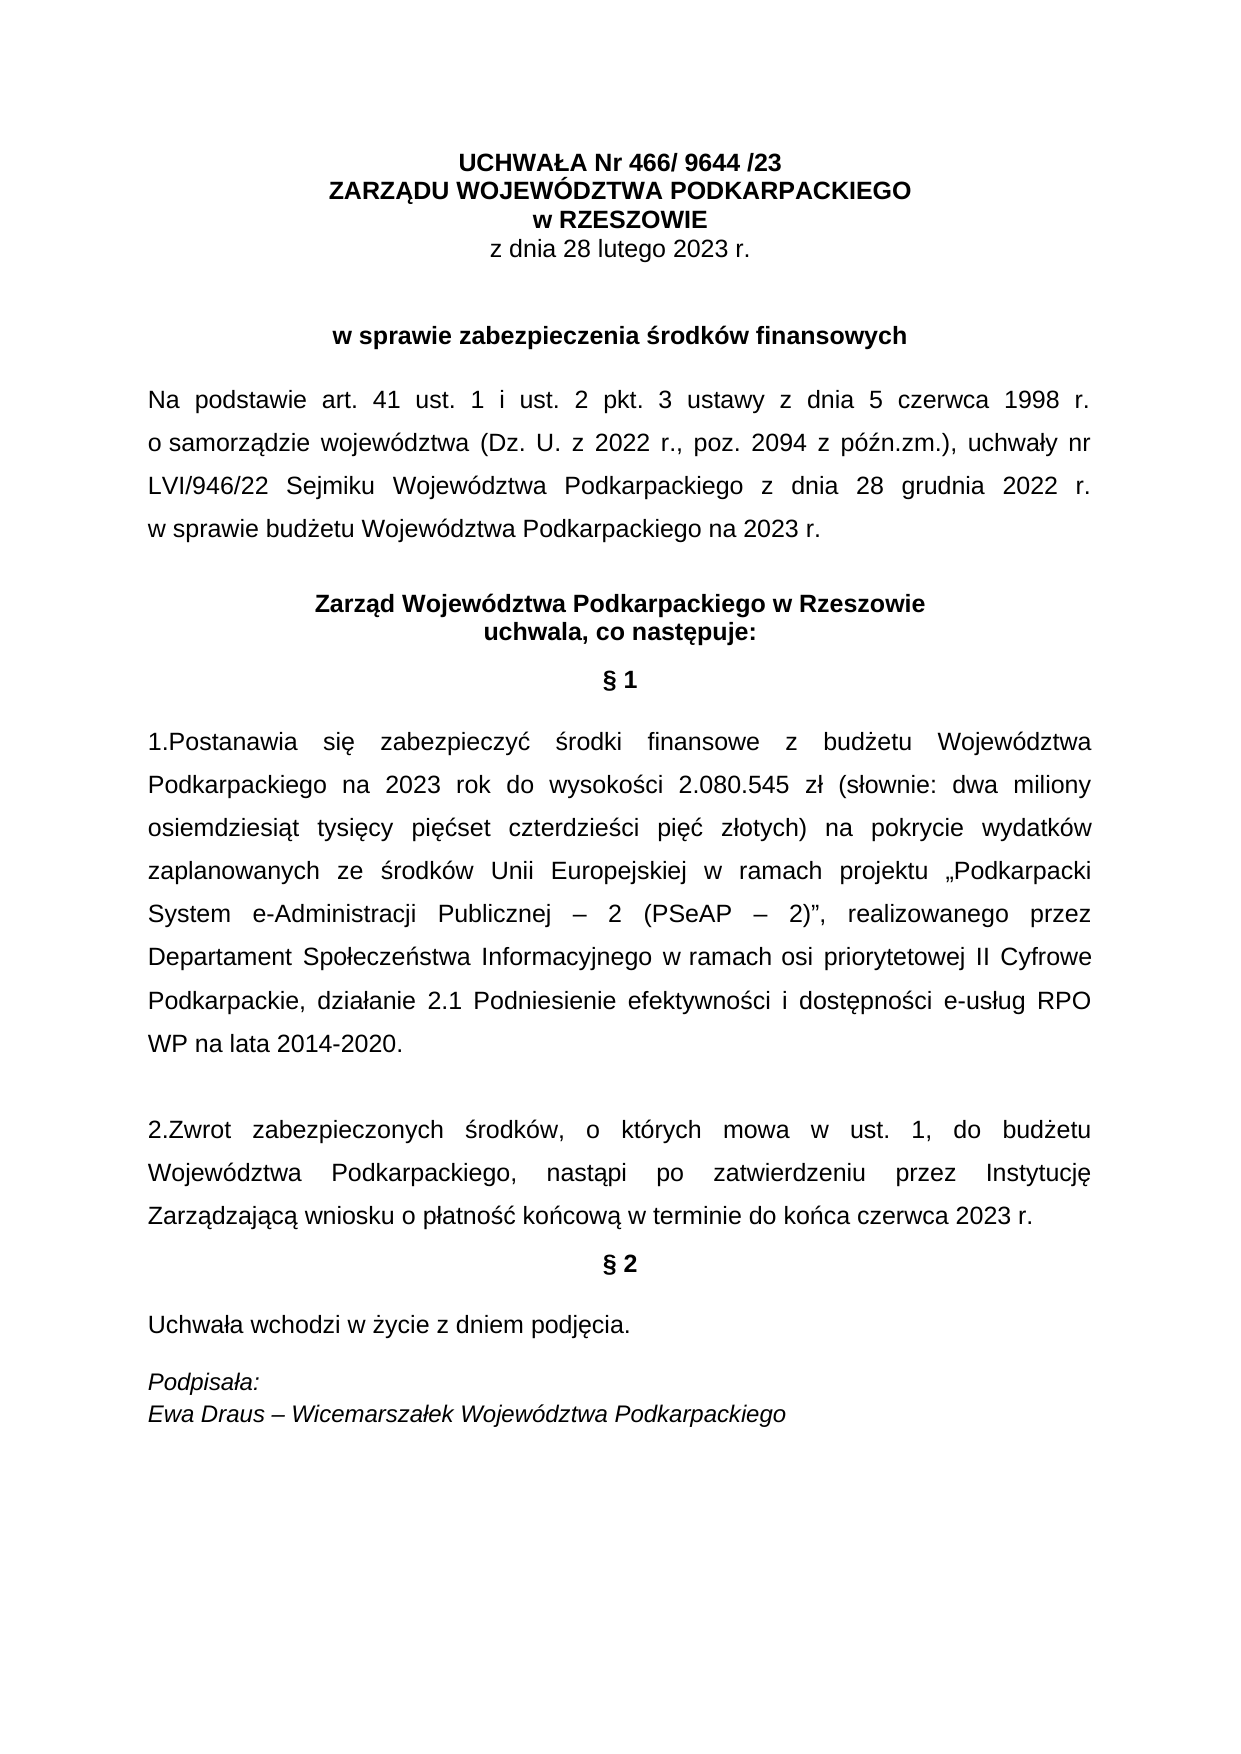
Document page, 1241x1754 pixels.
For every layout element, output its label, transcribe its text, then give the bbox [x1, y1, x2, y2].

text 1.Postanawia się zabezpieczyć środki finansowe z budżetu Województwa Podkarpackiego na 2023 rok do wysokości 2.080.545 zł (słownie: dwa miliony osiemdziesiąt tysięcy pięćset czterdzieści pięć złotych) na pokrycie wydatków zaplanowanych ze środków Unii Europejskiej w ramach projektu „Podkarpacki System e-Administracji Publicznej – 2 (PSeAP – 2)”, realizowanego przez Departament Społeczeństwa Informacyjnego w ramach osi priorytetowej II Cyfrowe Podkarpackie, działanie 2.1 Podniesienie efektywności i dostępności e-usług RPO WP na lata 2014-2020. [148, 726, 1093, 1057]
text ZARZĄDU WOJEWÓDZTWA PODKARPACKIEGO [148, 176, 1093, 205]
text UCHWAŁA Nr 466/ 9644 /23 [148, 148, 1093, 176]
subtitle § 2 [148, 1248, 1093, 1277]
subtitle § 1 [148, 665, 1093, 693]
text Uchwała wchodzi w życie z dniem podjęcia. [148, 1310, 1093, 1339]
text Zarząd Województwa Podkarpackiego w Rzeszowie [148, 589, 1093, 617]
text 2.Zwrot zabezpieczonych środków, o których mowa w ust. 1, do budżetu Województwa Podkarpackiego, nastąpi po zatwierdzeniu przez Instytucję Zarządzającą wniosku o płatność końcową w terminie do końca czerwca 2023 r. [148, 1115, 1093, 1230]
text Podpisała: [148, 1368, 1093, 1395]
text z dnia 28 lutego 2023 r. [148, 234, 1093, 263]
subtitle w sprawie zabezpieczenia środków finansowych [148, 288, 1093, 349]
text uchwala, co następuje: [148, 617, 1093, 646]
text Ewa Draus – Wicemarszałek Województwa Podkarpackiego [148, 1399, 1093, 1427]
text w RZESZOWIE [148, 205, 1093, 234]
text Na podstawie art. 41 ust. 1 i ust. 2 pkt. 3 ustawy z dnia 5 czerwca 1998 r. o samorządzie województwa (Dz. U. z 2022 r., poz. 2094 z późn.zm.), uchwały nr LVI/946/22 Sejmiku Województwa Podkarpackiego z dnia 28 grudnia 2022 r. w sprawie budżetu Województwa Podkarpackiego na 2023 r. [148, 385, 1093, 543]
